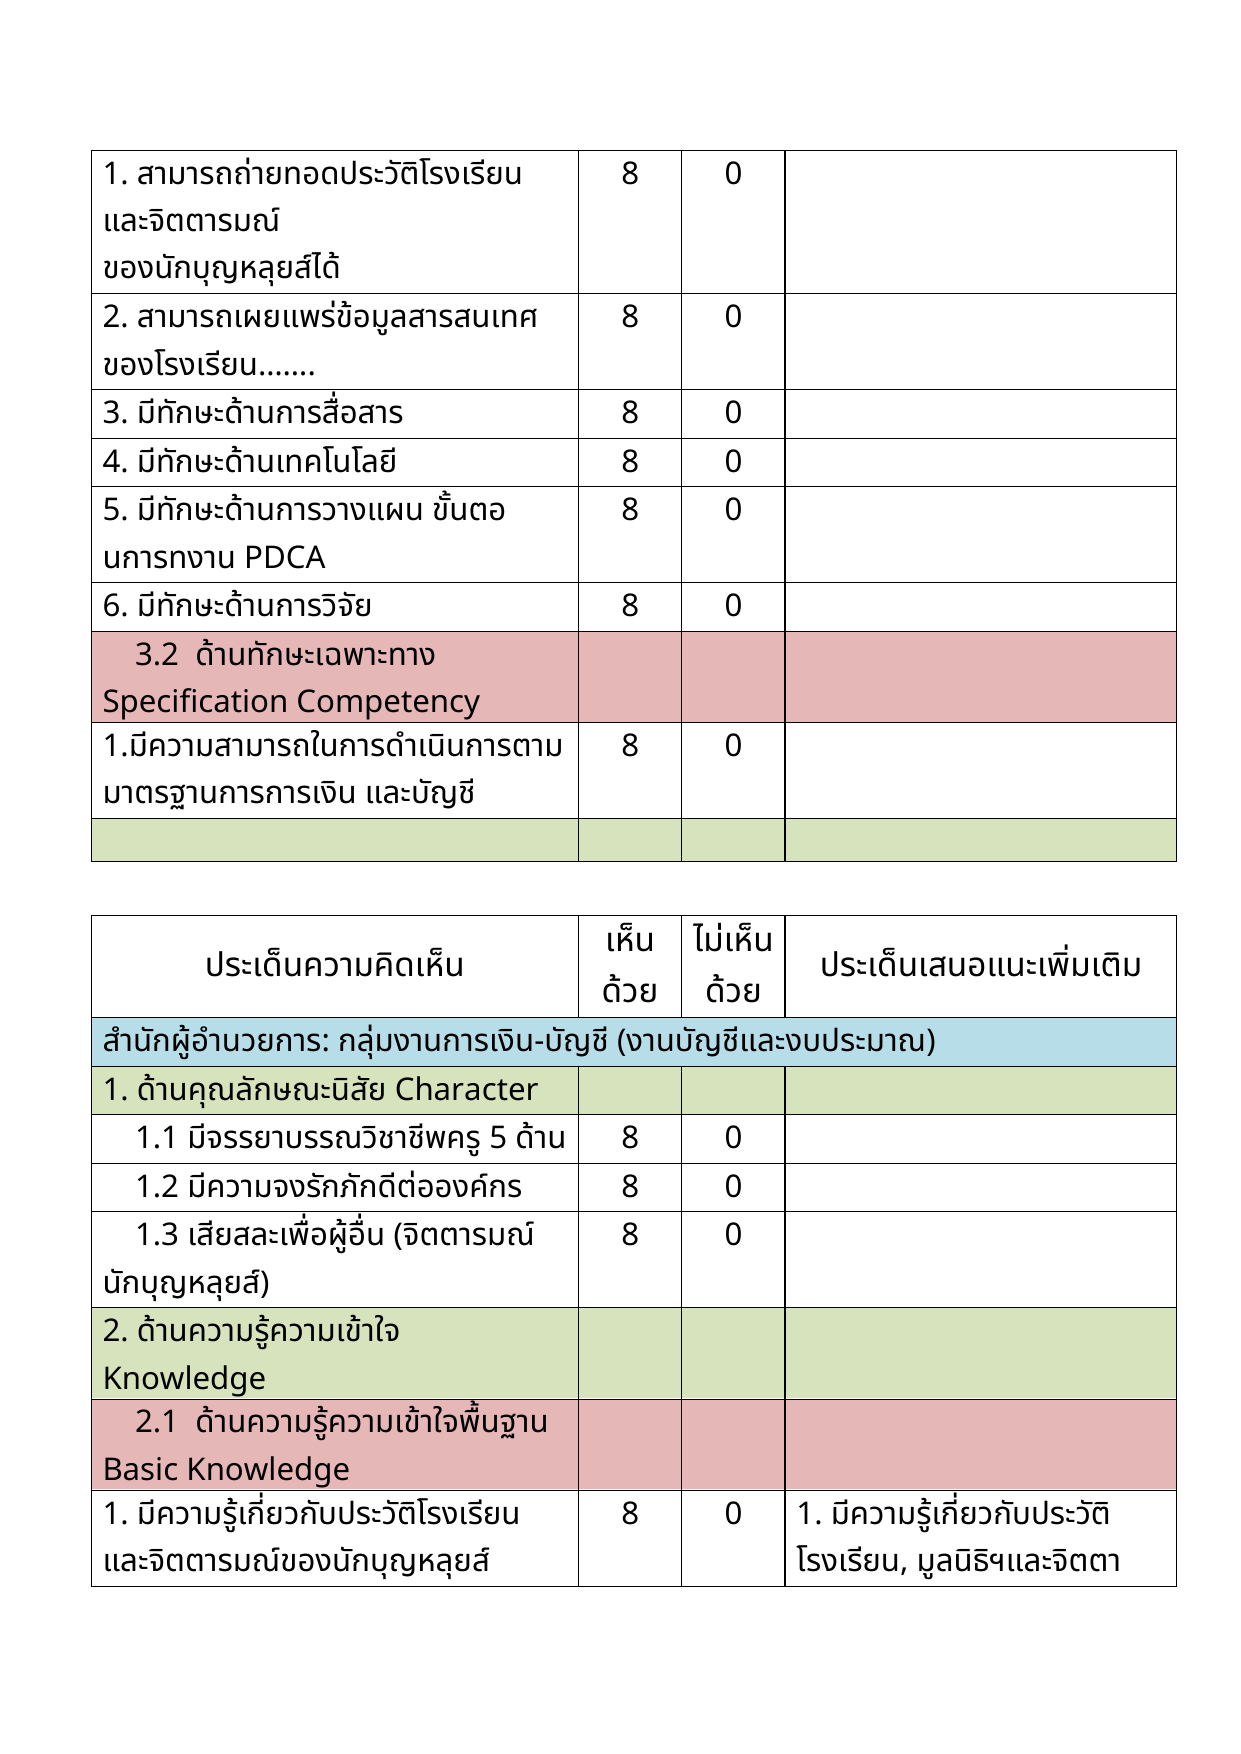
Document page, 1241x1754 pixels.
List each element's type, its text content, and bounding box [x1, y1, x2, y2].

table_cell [92, 1491, 578, 1586]
table_cell [579, 1067, 681, 1114]
table_cell 5. มีทักษะด้านการวางแผน ขั้นตอนการทงาน PDCA [92, 487, 578, 582]
table_cell [786, 1164, 1176, 1211]
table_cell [786, 1491, 1176, 1586]
table_cell 2. ด้านความรู้ความเข้าใจ Knowledge [92, 1308, 578, 1398]
table_cell [579, 1400, 681, 1489]
table_cell 0 [682, 439, 784, 486]
table_cell 0 [682, 1212, 784, 1307]
table_cell 8 [579, 1491, 681, 1586]
table_cell [786, 439, 1176, 486]
table_cell [579, 632, 681, 722]
table_cell 6. มีทักษะด้านการวิจัย [92, 583, 578, 631]
table_cell [786, 1067, 1176, 1114]
table_cell 4. มีทักษะด้านเทคโนโลยี [92, 439, 578, 486]
table_cell 1.1 มีจรรยาบรรณวิชาชีพครู 5 ด้าน [92, 1115, 578, 1163]
table_header ประเด็นความคิดเห็น [92, 916, 578, 1017]
table_cell 8 [579, 390, 681, 437]
table_header ไม่เห็นด้วย [682, 916, 784, 1017]
table_cell 0 [682, 151, 784, 293]
table_cell 0 [682, 1491, 784, 1586]
table_cell 8 [579, 439, 681, 486]
table_cell [786, 632, 1176, 722]
table_cell 8 [579, 583, 681, 631]
table_cell 8 [579, 1115, 681, 1163]
table_cell 2. สามารถเผยแพร่ข้อมูลสารสนเทศของโรงเรียน……. [92, 294, 578, 389]
table_cell 1.3 เสียสละเพื่อผู้อื่น (จิตตารมณ์นักบุญหลุยส์) [92, 1212, 578, 1307]
table_cell 1.มีความสามารถในการดำเนินการตามมาตรฐานการการเงิน และบัญชี [92, 723, 578, 817]
table_cell [579, 819, 681, 861]
table_cell [786, 819, 1176, 861]
table_cell [682, 632, 784, 722]
table_cell 3.2 ด้านทักษะเฉพาะทาง Specification Competency [92, 632, 578, 722]
table_cell 8 [579, 723, 681, 817]
table_cell [92, 819, 578, 861]
table_header ประเด็นเสนอแนะเพิ่มเติม [786, 916, 1176, 1017]
table_cell 0 [682, 1115, 784, 1163]
table_cell [786, 1212, 1176, 1307]
table_cell [786, 390, 1176, 437]
table_cell [786, 583, 1176, 631]
table_cell [682, 1067, 784, 1114]
table_cell 0 [682, 583, 784, 631]
table_cell 1.2 มีความจงรักภักดีต่อองค์กร [92, 1164, 578, 1211]
table_cell [786, 723, 1176, 817]
table_cell 8 [579, 1212, 681, 1307]
table_cell 1. สามารถถ่ายทอดประวัติโรงเรียนและจิตตารมณ์ ของนักบุญหลุยส์ได้ [92, 151, 578, 293]
table_cell 0 [682, 723, 784, 817]
table_cell [579, 1308, 681, 1398]
table_cell 0 [682, 390, 784, 437]
table_cell 8 [579, 151, 681, 293]
table_cell [786, 151, 1176, 293]
table_cell สำนักผู้อำนวยการ: กลุ่มงานการเงิน-บัญชี (งานบัญชีและงบประมาณ) [92, 1018, 1176, 1066]
table_cell 0 [682, 487, 784, 582]
table_cell [682, 819, 784, 861]
table_cell [786, 1115, 1176, 1163]
table_cell 8 [579, 1164, 681, 1211]
table_cell [786, 1400, 1176, 1489]
table_cell 8 [579, 294, 681, 389]
table_cell 2.1 ด้านความรู้ความเข้าใจพื้นฐาน Basic Knowledge [92, 1400, 578, 1489]
table_cell [682, 1308, 784, 1398]
table_header เห็นด้วย [579, 916, 681, 1017]
table_cell [786, 1308, 1176, 1398]
table_cell [786, 294, 1176, 389]
table_cell 0 [682, 1164, 784, 1211]
table_cell [786, 487, 1176, 582]
table_cell 3. มีทักษะด้านการสื่อสาร [92, 390, 578, 437]
table_cell 1. ด้านคุณลักษณะนิสัย Character [92, 1067, 578, 1114]
table_cell 0 [682, 294, 784, 389]
table_cell [682, 1400, 784, 1489]
table_cell 8 [579, 487, 681, 582]
